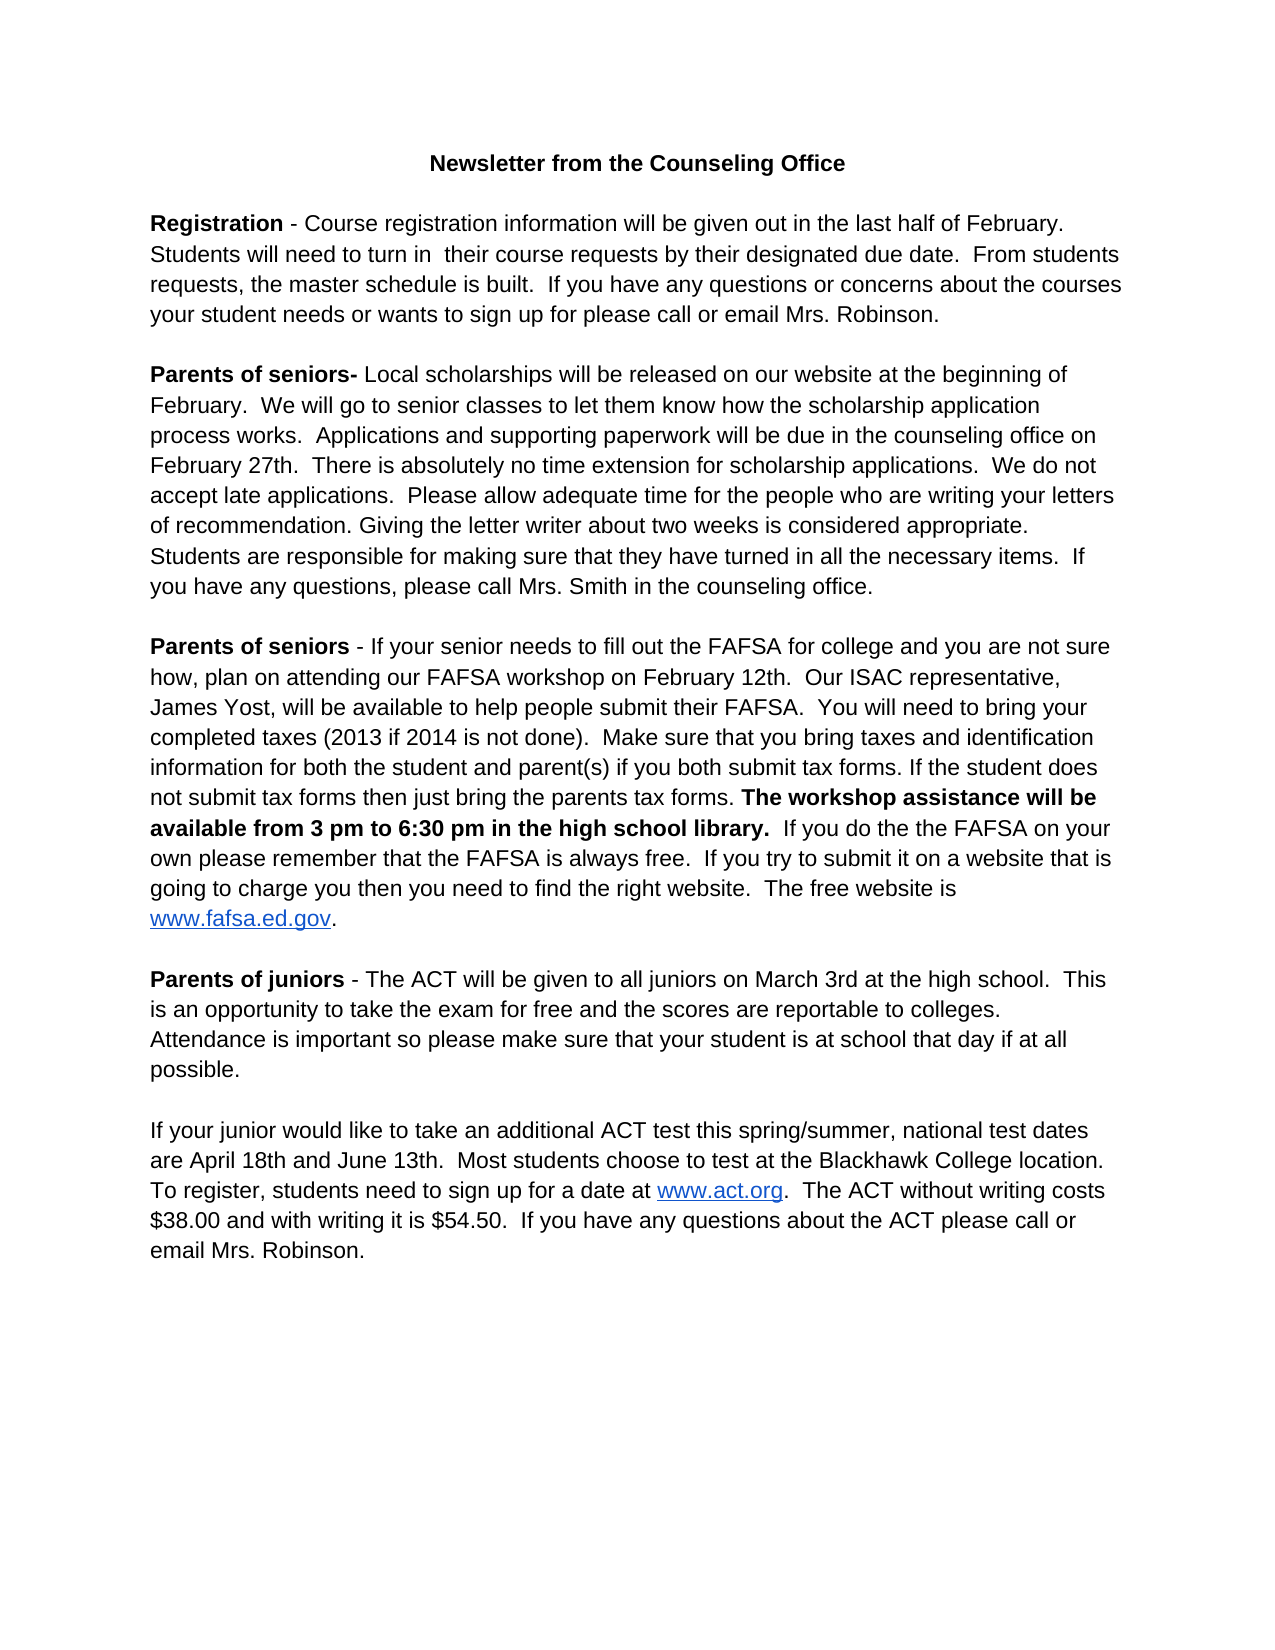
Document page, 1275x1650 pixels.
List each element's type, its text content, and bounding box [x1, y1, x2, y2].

text Newsletter from the Counseling Office [150, 150, 1125, 176]
text If your junior would like to take an additional ACT test this spring/summer, national test dates are April 18th and June 13th. Most students choose to test at the Blackhawk College location. To register, students need to sign up for a date at www.act.org. The ACT without writing costs $38.00 and with writing it is $54.50. If you have any questions about the ACT please call or email Mrs. Robinson. [150, 1117, 1125, 1264]
text Registration - Course registration information will be given out in the last half of February. Students will need to turn in their course requests by their designated due date. From students requests, the master schedule is built. If you have any questions or concerns about the courses your student needs or wants to sign up for please call or email Mrs. Robinson. [150, 210, 1125, 327]
text Parents of seniors - If your senior needs to fill out the FAFSA for college and you are not sure how, plan on attending our FAFSA workshop on February 12th. Our ISAC representative, James Yost, will be available to help people submit their FAFSA. You will need to bring your completed taxes (2013 if 2014 is not done). Make sure that you bring taxes and identification information for both the student and parent(s) if you both submit tax forms. If the student does not submit tax forms then just bring the parents tax forms. The workshop assistance will be available from 3 pm to 6:30 pm in the high school library. If you do the the FAFSA on your own please remember that the FAFSA is always free. If you try to submit it on a website that is going to charge you then you need to find the right website. The free website is www.fafsa.ed.gov. [150, 633, 1125, 932]
text Parents of juniors - The ACT will be given to all juniors on March 3rd at the high school. This is an opportunity to take the exam for free and the scores are reportable to colleges. Attendance is important so please make sure that your student is at school that day if at all possible. [150, 966, 1125, 1083]
text Parents of seniors- Local scholarships will be released on our website at the beginning of February. We will go to senior classes to let them know how the scholarship application process works. Applications and supporting paperwork will be due in the counseling office on February 27th. There is absolutely no time extension for scholarship applications. We do not accept late applications. Please allow adequate time for the people who are writing your letters of recommendation. Giving the letter writer about two weeks is considered appropriate. Students are responsible for making sure that they have turned in all the necessary items. If you have any questions, please call Mrs. Smith in the counseling office. [150, 361, 1125, 599]
